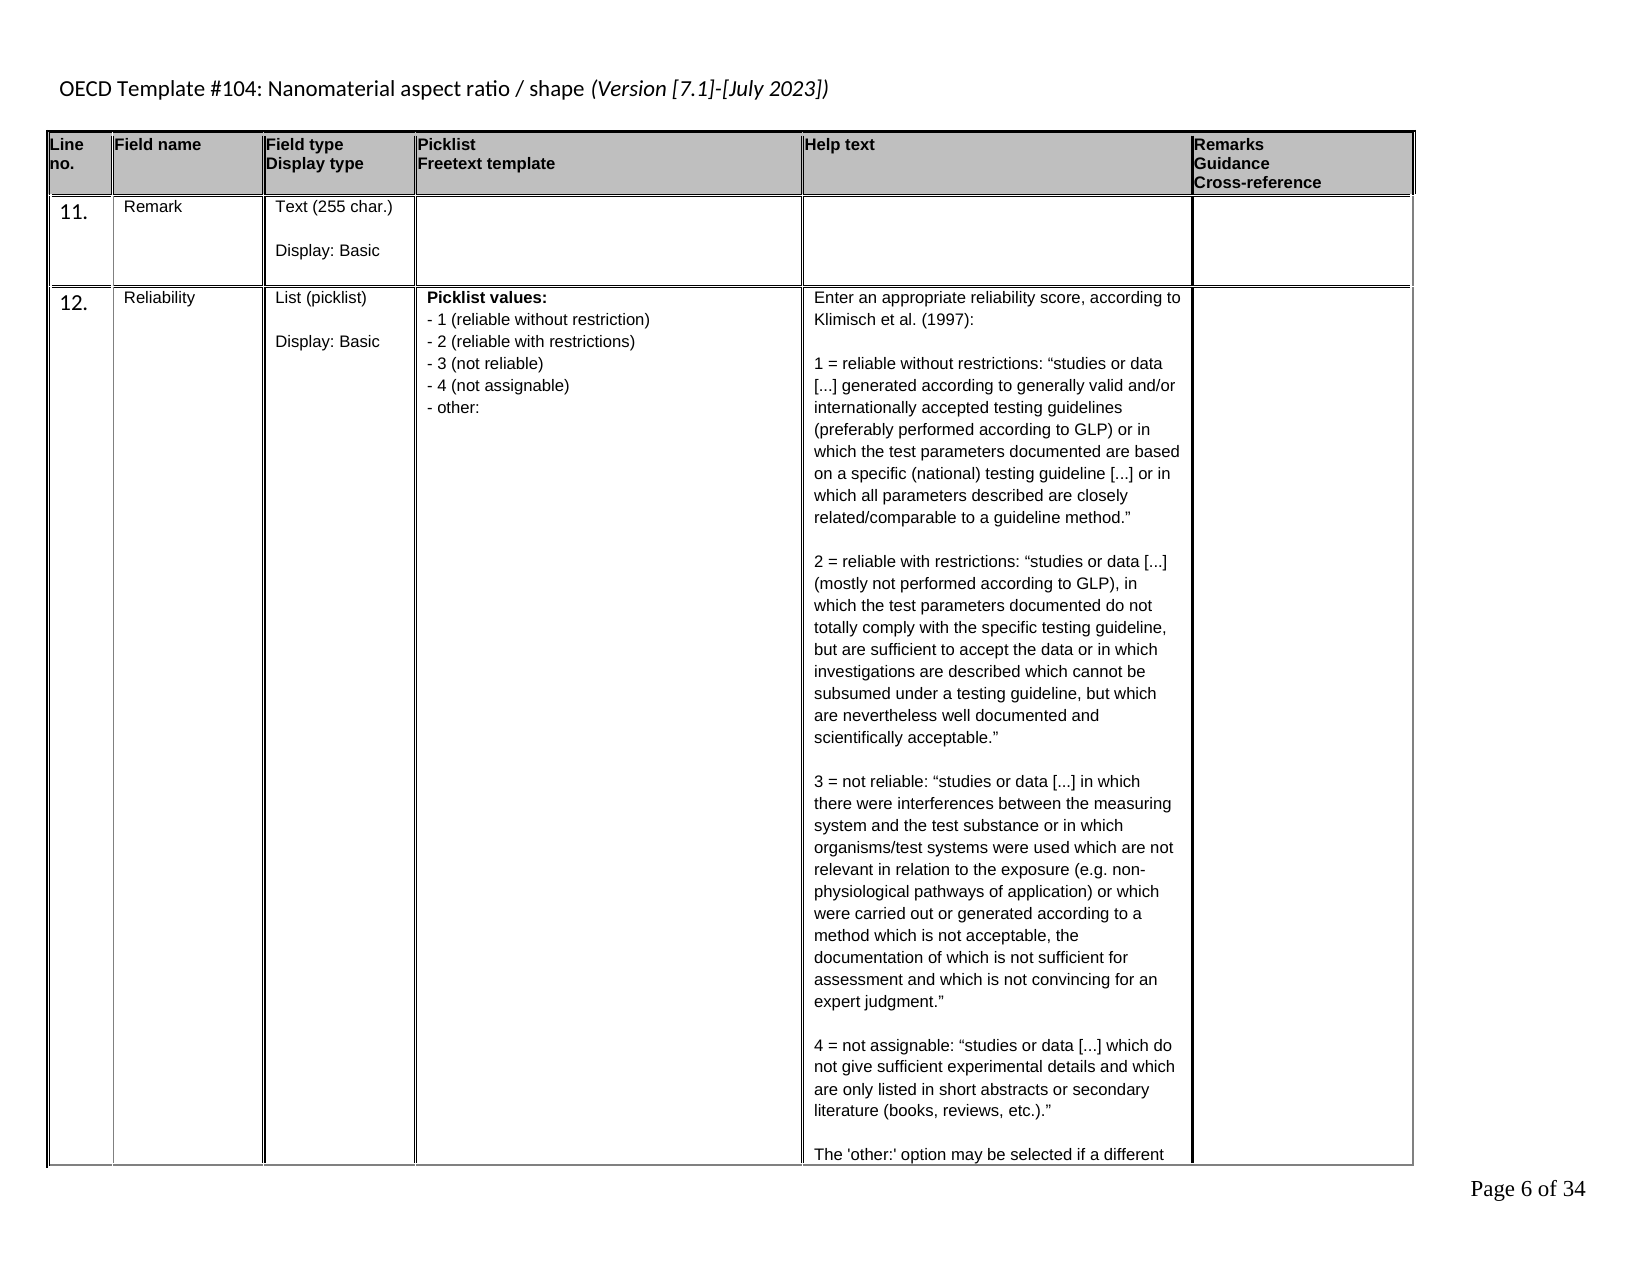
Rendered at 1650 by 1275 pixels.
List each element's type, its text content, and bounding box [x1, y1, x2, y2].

table_header Field name [113, 132, 264, 194]
table_header Help text [803, 133, 1192, 194]
table_cell [1192, 285, 1414, 1164]
table_cell Reliability [113, 285, 264, 1164]
table_cell [48, 285, 112, 1164]
table_cell [804, 197, 1191, 285]
table_header Picklist Freetext template [416, 133, 803, 194]
table_header Remarks Guidance Cross-reference [1192, 133, 1412, 194]
table_header Line no. [50, 133, 112, 194]
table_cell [803, 288, 1192, 1164]
table_cell List (picklist) Display: Basic [264, 288, 416, 1164]
table_header Field type Display type [264, 133, 416, 194]
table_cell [416, 288, 803, 1164]
table_cell Text (255 char.) Display: Basic [266, 197, 414, 285]
table_cell Remark [114, 197, 262, 285]
table_cell [48, 194, 112, 285]
table_cell [1192, 194, 1414, 285]
table_cell [417, 197, 801, 285]
